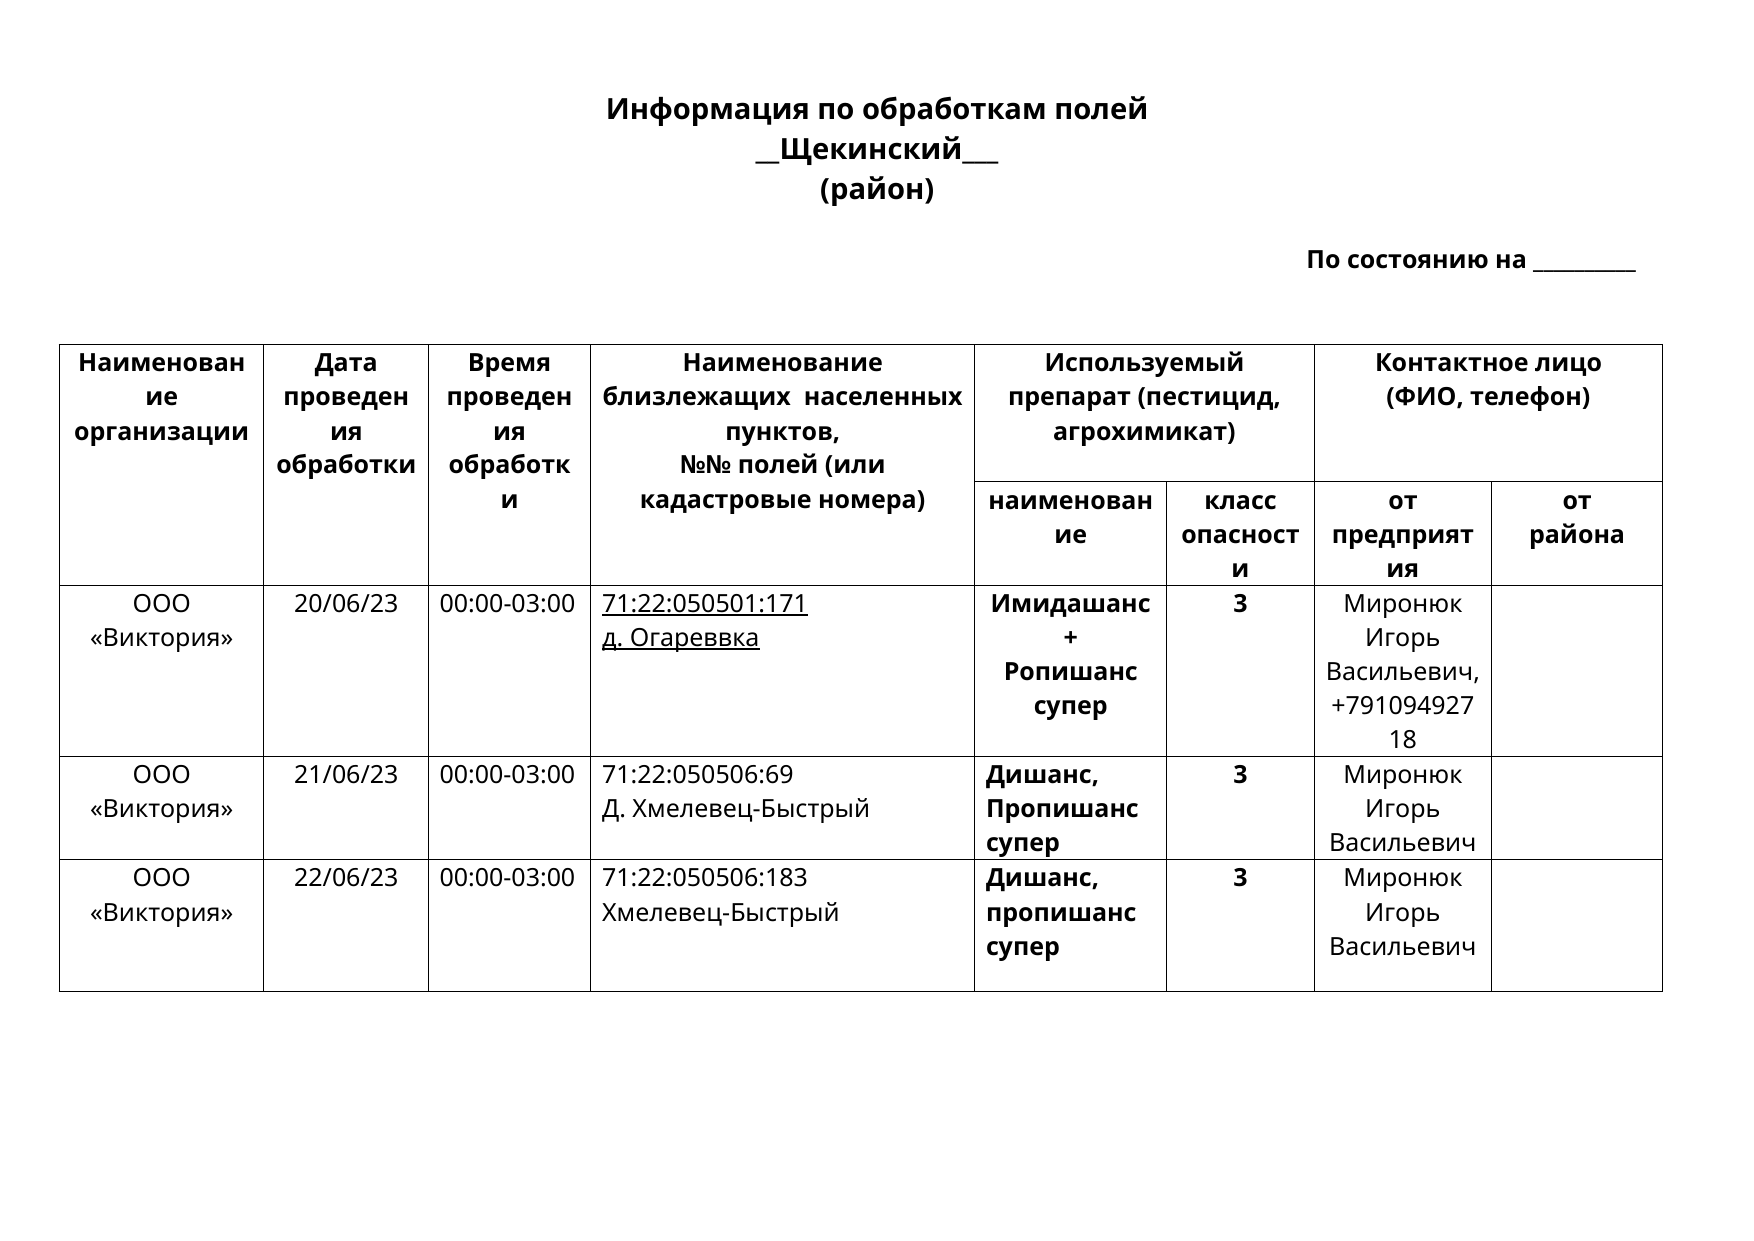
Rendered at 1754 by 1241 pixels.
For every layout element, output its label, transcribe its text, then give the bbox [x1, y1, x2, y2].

table_cell Имидашанс + Ропишанс супер [975, 586, 1166, 756]
table_cell от района [1492, 482, 1662, 584]
table_cell 3 [1167, 757, 1314, 859]
table_cell ООО «Виктория» [60, 586, 263, 756]
table_cell класс опасности [1167, 482, 1314, 584]
table_cell ООО «Виктория» [60, 757, 263, 859]
table_header Наименование близлежащих населенных пунктов, №№ полей (или кадастровые номера) [591, 345, 974, 584]
table_header Время проведения обработки [429, 345, 590, 584]
table_cell [1492, 757, 1662, 859]
table_cell Миронюк Игорь Васильевич [1315, 757, 1491, 859]
table_cell 00:00-03:00 [429, 860, 590, 991]
text Информация по обработкам полей [118, 89, 1636, 128]
table_cell [1492, 586, 1662, 756]
table_header Контактное лицо (ФИО, телефон) [1315, 345, 1662, 481]
table_cell 3 [1167, 586, 1314, 756]
table_cell Дишанс, пропишанс супер [975, 860, 1166, 991]
table_header Дата проведения обработки [264, 345, 428, 584]
table_cell [1492, 860, 1662, 991]
table_header Используемый препарат (пестицид, агрохимикат) [975, 345, 1314, 481]
table_cell 00:00-03:00 [429, 586, 590, 756]
table_cell 00:00-03:00 [429, 757, 590, 859]
table_cell 21/06/23 [264, 757, 428, 859]
table_cell 3 [1167, 860, 1314, 991]
table_cell 71:22:050506:69 Д. Хмелевец-Быстрый [591, 757, 974, 859]
text По состоянию на __________ [118, 242, 1636, 276]
table_cell 22/06/23 [264, 860, 428, 991]
text (район) [118, 168, 1636, 208]
table_cell 20/06/23 [264, 586, 428, 756]
table_cell 71:22:050506:183 Хмелевец-Быстрый [591, 860, 974, 991]
table_cell Дишанс, Пропишанс супер [975, 757, 1166, 859]
table_cell 71:22:050501:171 д. Огареввка [591, 586, 974, 756]
table_cell Миронюк Игорь Васильевич [1315, 860, 1491, 991]
table_cell от предприятия [1315, 482, 1491, 584]
table_cell наименование [975, 482, 1166, 584]
text __Щекинский___ [118, 128, 1636, 168]
table_cell ООО «Виктория» [60, 860, 263, 991]
table_header Наименование организации [60, 345, 263, 584]
table_cell Миронюк Игорь Васильевич, +79109492718 [1315, 586, 1491, 756]
